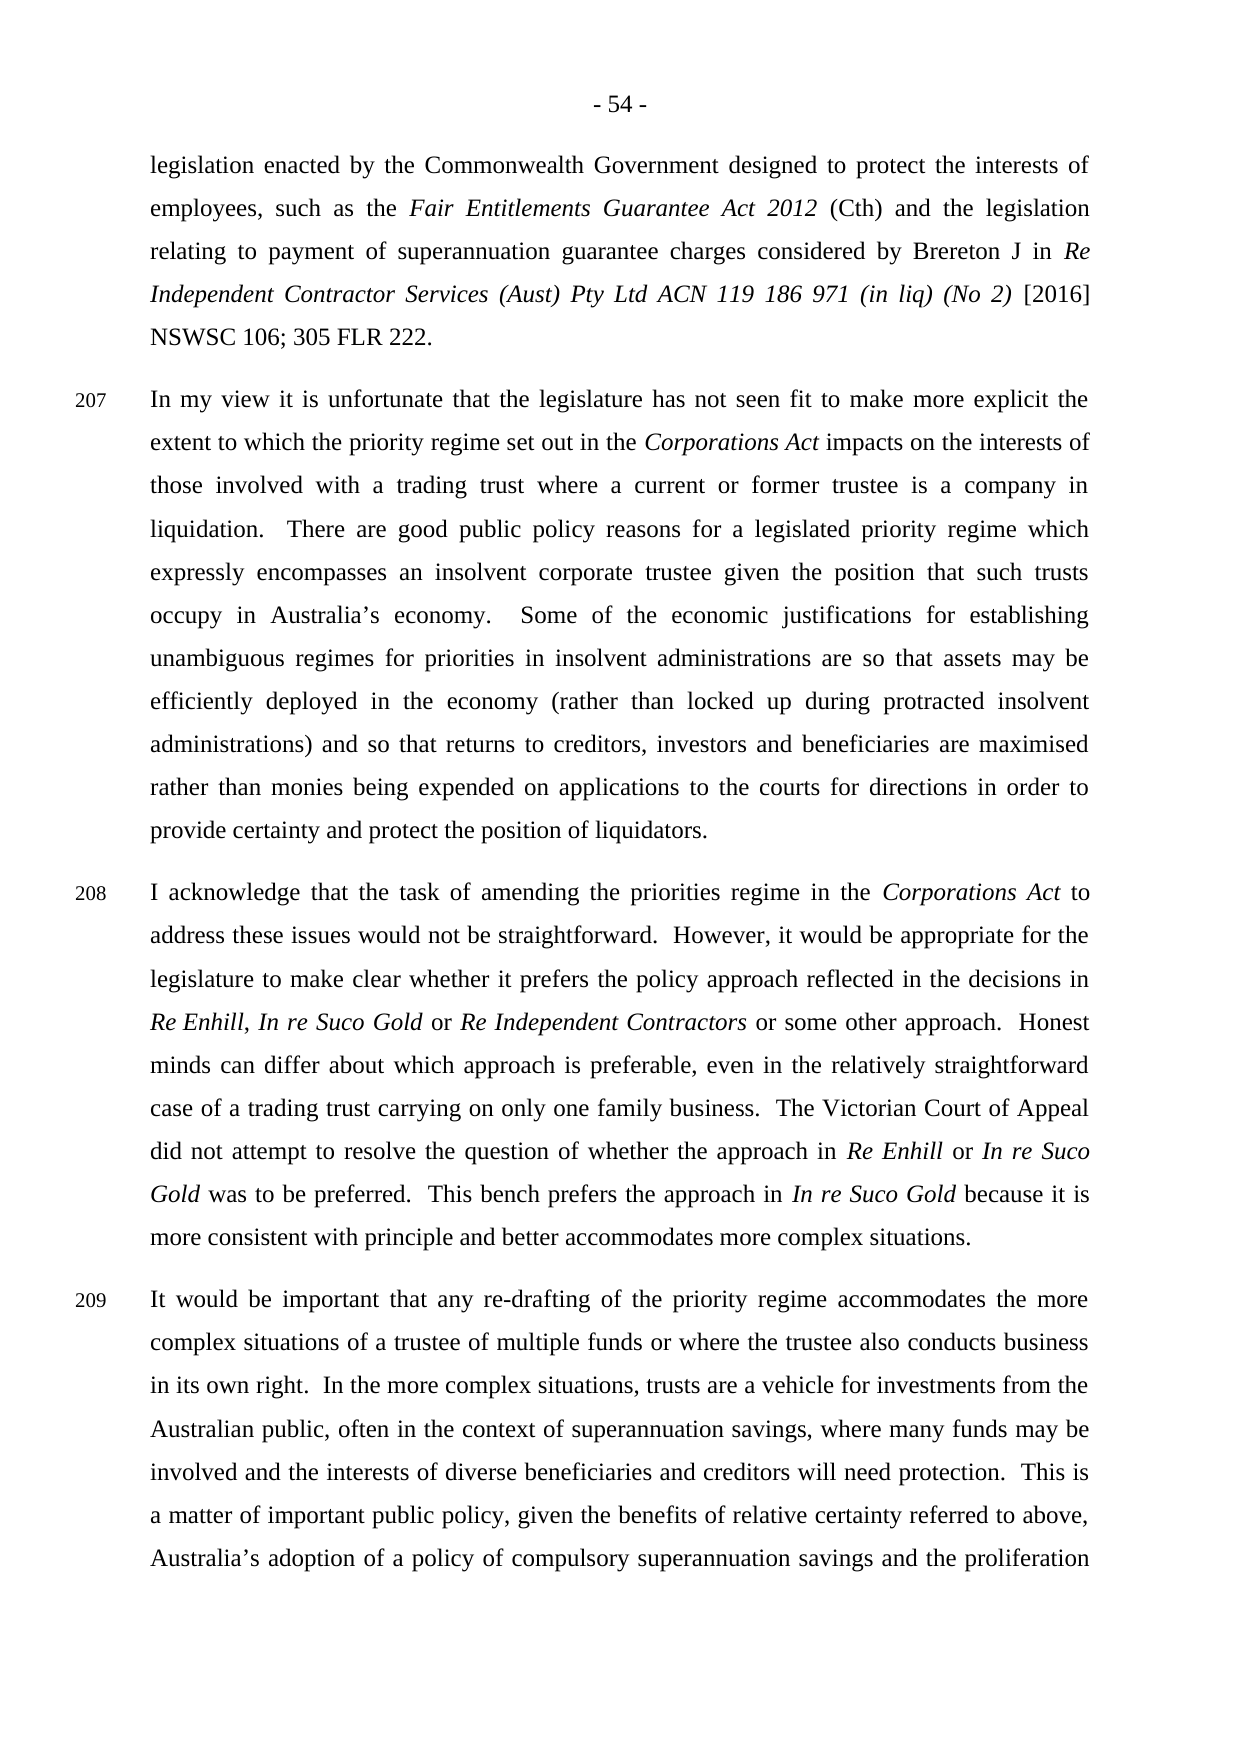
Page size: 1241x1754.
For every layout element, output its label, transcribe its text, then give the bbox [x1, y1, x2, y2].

text In my view it is unfortunate that the legislature has not seen fit to make more explicit the extent to which the priority regime set out in the Corporations Act impacts on the interests of those involved with a trading trust where a current or former trustee is a company in liquidation. There are good public policy reasons for a legislated priority regime which expressly encompasses an insolvent corporate trustee given the position that such trusts occupy in Australia’s economy. Some of the economic justifications for establishing unambiguous regimes for priorities in insolvent administrations are so that assets may be efficiently deployed in the economy (rather than locked up during protracted insolvent administrations) and so that returns to creditors, investors and beneficiaries are maximised rather than monies being expended on applications to the courts for directions in order to provide certainty and protect the position of liquidators. [75, 384, 1090, 844]
text I acknowledge that the task of amending the priorities regime in the Corporations Act to address these issues would not be straightforward. However, it would be appropriate for the legislature to make clear whether it prefers the policy approach reflected in the decisions in Re Enhill, In re Suco Gold or Re Independent Contractors or some other approach. Honest minds can differ about which approach is preferable, even in the relatively straightforward case of a trading trust carrying on only one family business. The Victorian Court of Appeal did not attempt to resolve the question of whether the approach in Re Enhill or In re Suco Gold was to be preferred. This bench prefers the approach in In re Suco Gold because it is more consistent with principle and better accommodates more complex situations. [75, 877, 1090, 1251]
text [75, 1284, 1090, 1572]
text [75, 150, 1090, 351]
